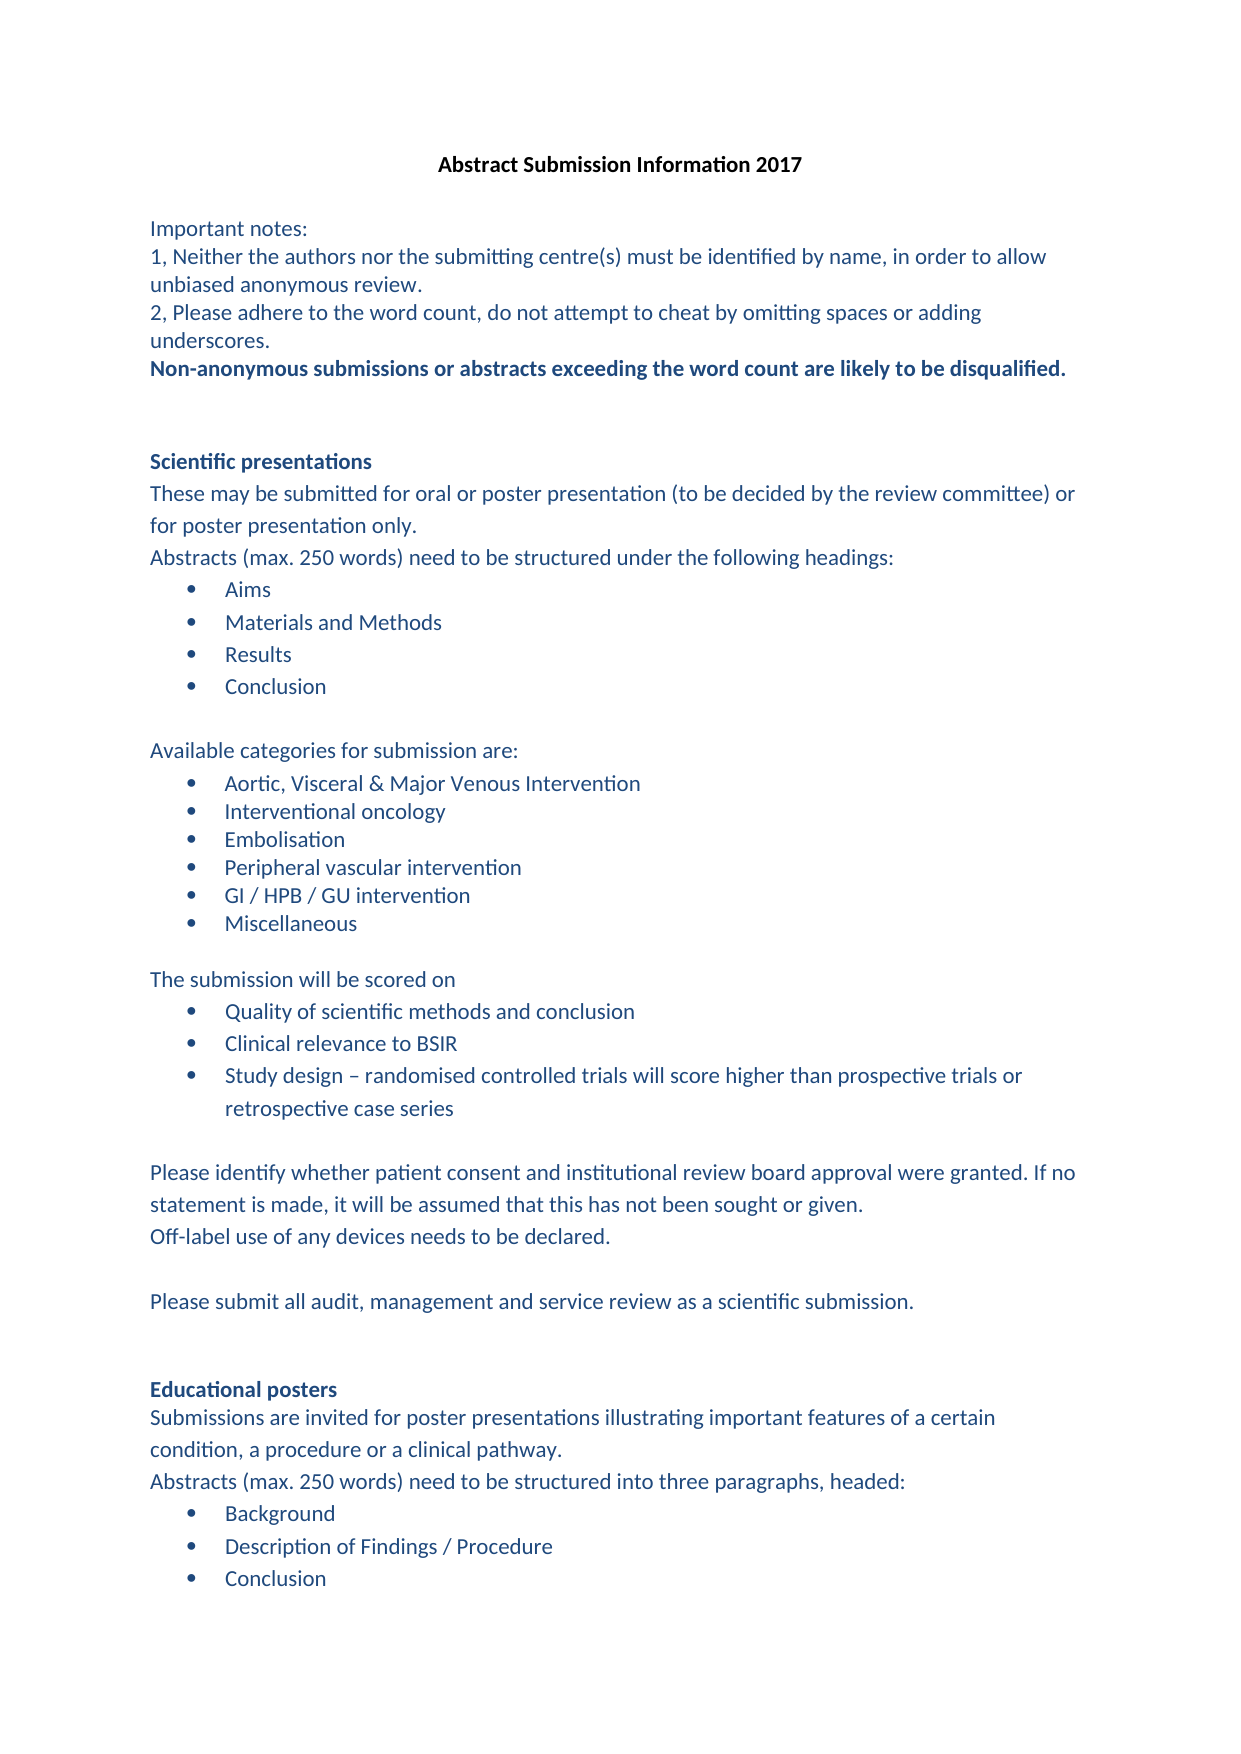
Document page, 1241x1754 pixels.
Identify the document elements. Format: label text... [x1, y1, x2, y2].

list Materials and Methods [187, 608, 1090, 636]
list Please identify whether patient consent and institutional review board approval were granted. If no statement is made, it will be assumed that this has not been sought or given. [150, 1158, 1090, 1218]
text Abstract Submission Information 2017 [150, 150, 1090, 178]
list Study design – randomised controlled trials will score higher than prospective trials or retrospective case series [187, 1061, 1090, 1122]
list GI / HPB / GU intervention [187, 881, 1090, 909]
text Scientific presentations [150, 447, 1090, 475]
text Important notes: 1, Neither the authors nor the submitting centre(s) must be identified by name, in order to allow unbiased anonymous review. 2, Please adhere to the word count, do not attempt to cheat by omitting spaces or adding underscores. Non-anonymous submissions or abstracts exceeding the word count are likely to be disqualified. [150, 214, 1090, 382]
list Quality of scientific methods and conclusion [187, 997, 1090, 1025]
text The submission will be scored on [150, 965, 1090, 993]
list Embolisation [187, 825, 1090, 853]
list Please submit all audit, management and service review as a scientific submission. [150, 1287, 1090, 1315]
list Aims [187, 576, 1090, 604]
list Miscellaneous [187, 909, 1090, 937]
text Abstracts (max. 250 words) need to be structured under the following headings: [150, 543, 1090, 571]
text Submissions are invited for poster presentations illustrating important features of a certain condition, a procedure or a clinical pathway. [150, 1403, 1090, 1463]
list Results [187, 640, 1090, 668]
list Description of Findings / Procedure [187, 1532, 1090, 1560]
list Aortic, Visceral & Major Venous Intervention [187, 769, 1090, 797]
text Abstracts (max. 250 words) need to be structured into three paragraphs, headed: [150, 1467, 1090, 1495]
list Conclusion [187, 1564, 1090, 1592]
text Educational posters [150, 1375, 1090, 1403]
list Interventional oncology [187, 797, 1090, 825]
list Peripheral vascular intervention [187, 853, 1090, 881]
list Off-label use of any devices needs to be declared. [150, 1222, 1090, 1250]
text Available categories for submission are: [150, 737, 1090, 764]
list Background [187, 1499, 1090, 1528]
list Clinical relevance to BSIR [187, 1029, 1090, 1057]
list Conclusion [187, 672, 1090, 700]
text These may be submitted for oral or poster presentation (to be decided by the review committee) or for poster presentation only. [150, 479, 1090, 539]
